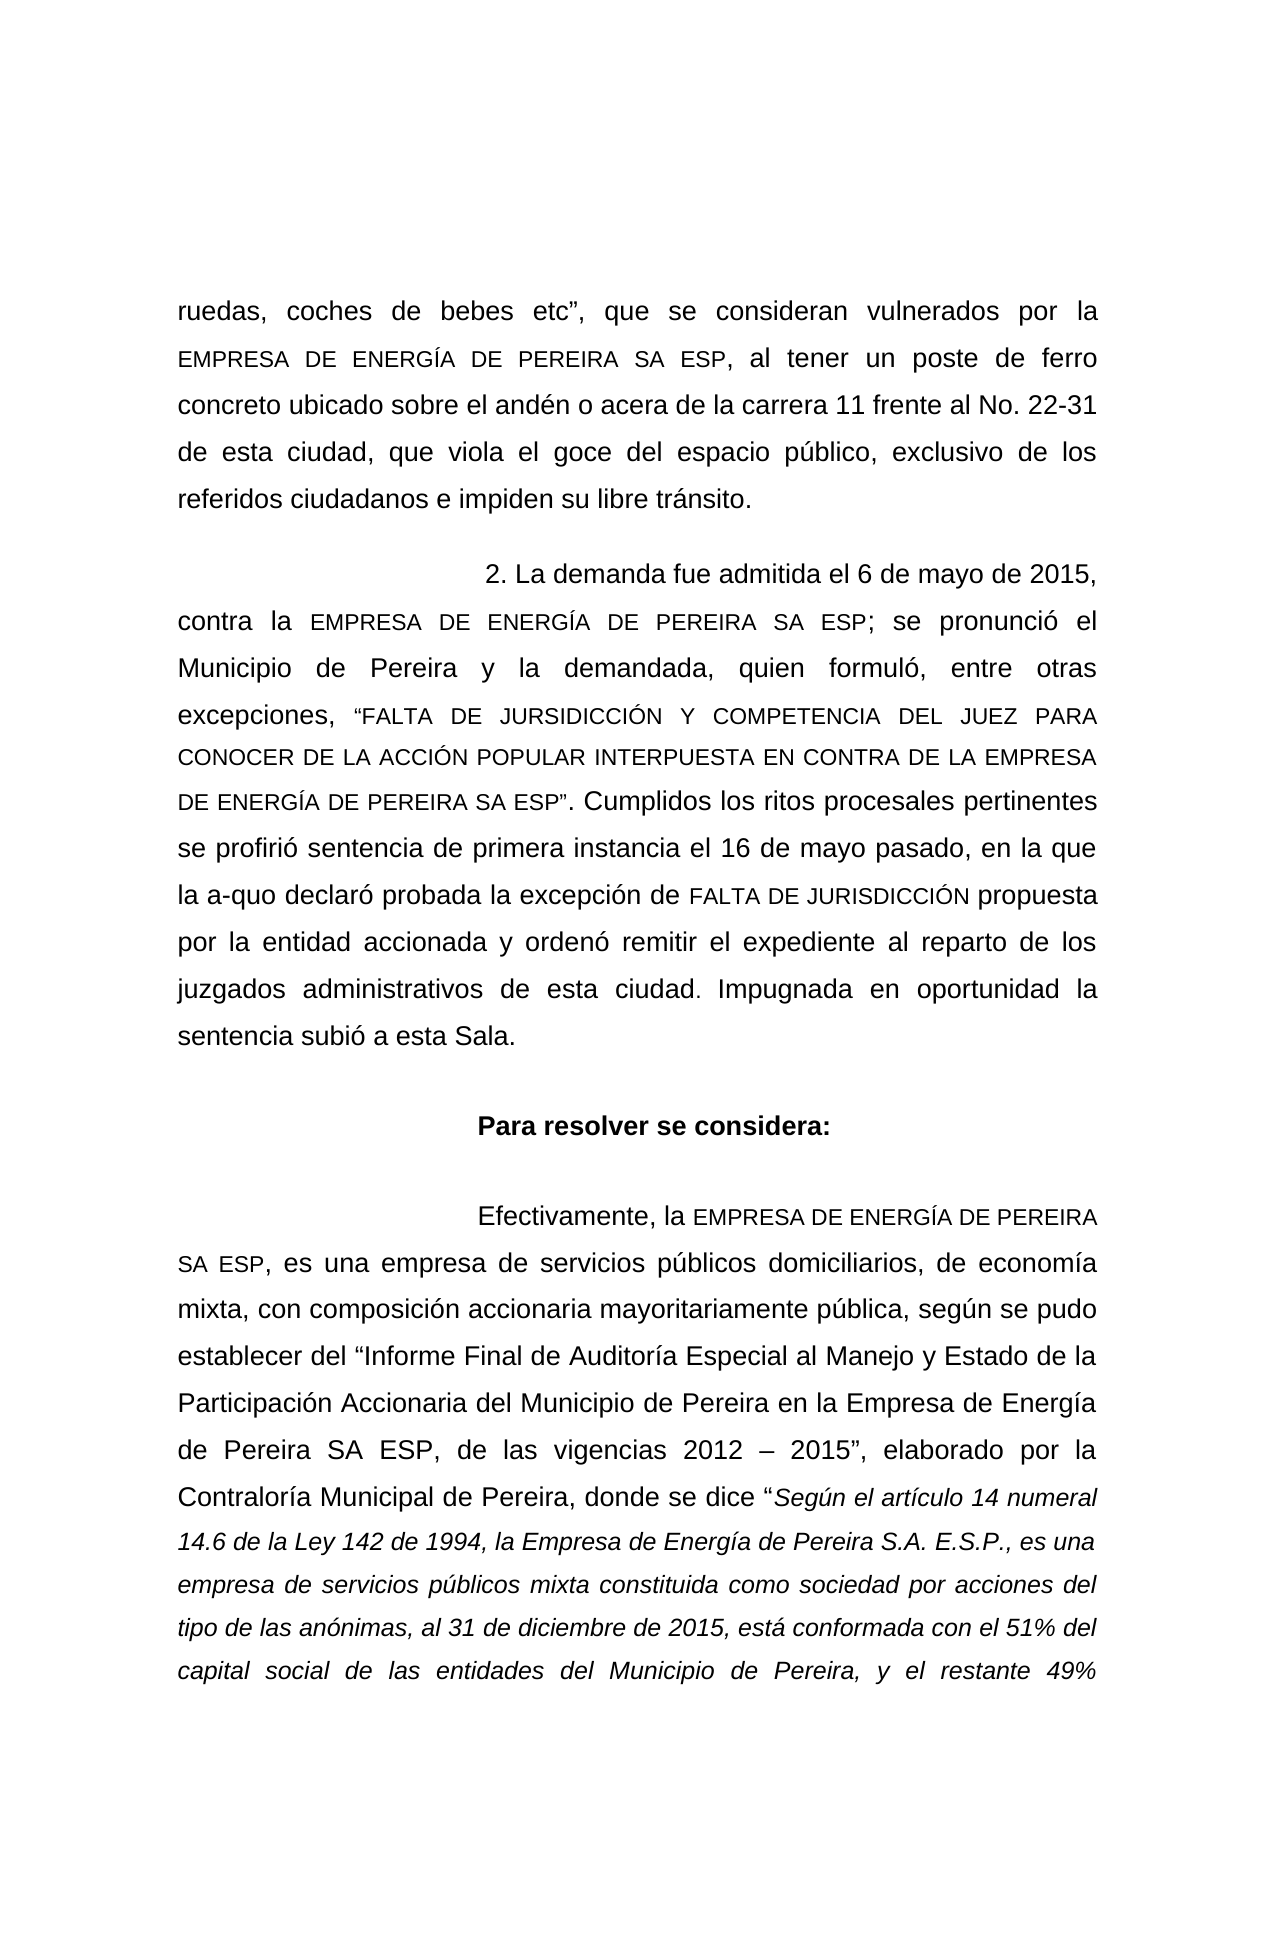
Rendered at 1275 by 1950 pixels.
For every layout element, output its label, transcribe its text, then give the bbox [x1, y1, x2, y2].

text 2. La demanda fue admitida el 6 de mayo de 2015, contra la EMPRESA DE ENERGÍA DE PEREIRA SA ESP; se pronunció el Municipio de Pereira y la demandada, quien formuló, entre otras excepciones, “FALTA DE JURSIDICCIÓN Y COMPETENCIA DEL JUEZ PARA CONOCER DE LA ACCIÓN POPULAR INTERPUESTA EN CONTRA DE LA EMPRESA DE ENERGÍA DE PEREIRA SA ESP”. Cumplidos los ritos procesales pertinentes se profirió sentencia de primera instancia el 16 de mayo pasado, en la que la a-quo declaró probada la excepción de FALTA DE JURISDICCIÓN propuesta por la entidad accionada y ordenó remitir el expediente al reparto de los juzgados administrativos de esta ciudad. Impugnada en oportunidad la sentencia subió a esta Sala. [177, 558, 1098, 1051]
text Para resolver se considera: [177, 1110, 1098, 1141]
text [177, 295, 1098, 514]
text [177, 1200, 1098, 1685]
